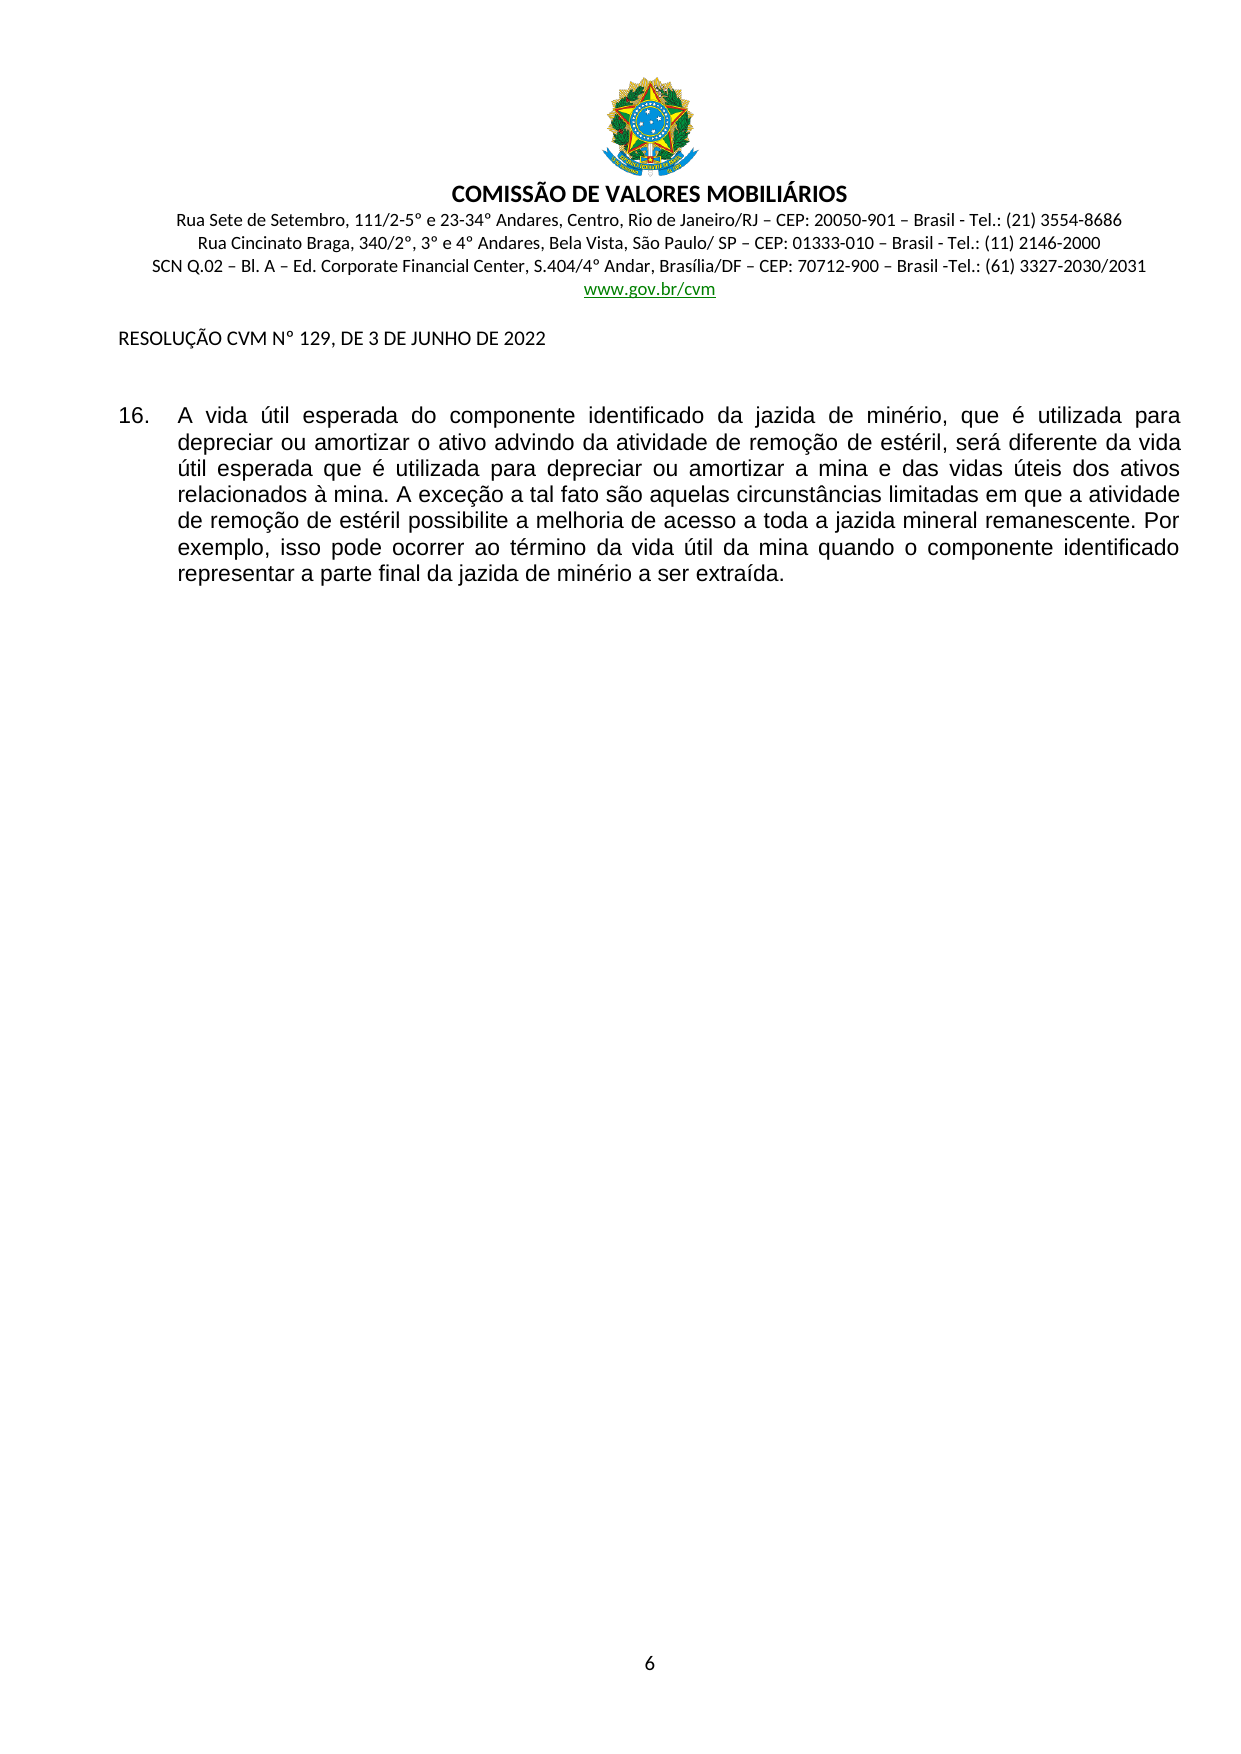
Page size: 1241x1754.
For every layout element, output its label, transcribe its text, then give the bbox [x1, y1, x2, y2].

list A vida útil esperada do componente identificado da jazida de minério, que é utilizada para depreciar ou amortizar o ativo advindo da atividade de remoção de estéril, será diferente da vida útil esperada que é utilizada para depreciar ou amortizar a mina e das vidas úteis dos ativos relacionados à mina. A exceção a tal fato são aquelas circunstâncias limitadas em que a atividade de remoção de estéril possibilite a melhoria de acesso a toda a jazida mineral remanescente. Por exemplo, isso pode ocorrer ao término da vida útil da mina quando o componente identificado representar a parte final da jazida de minério a ser extraída. [118, 402, 1181, 587]
picture [598, 75, 702, 179]
